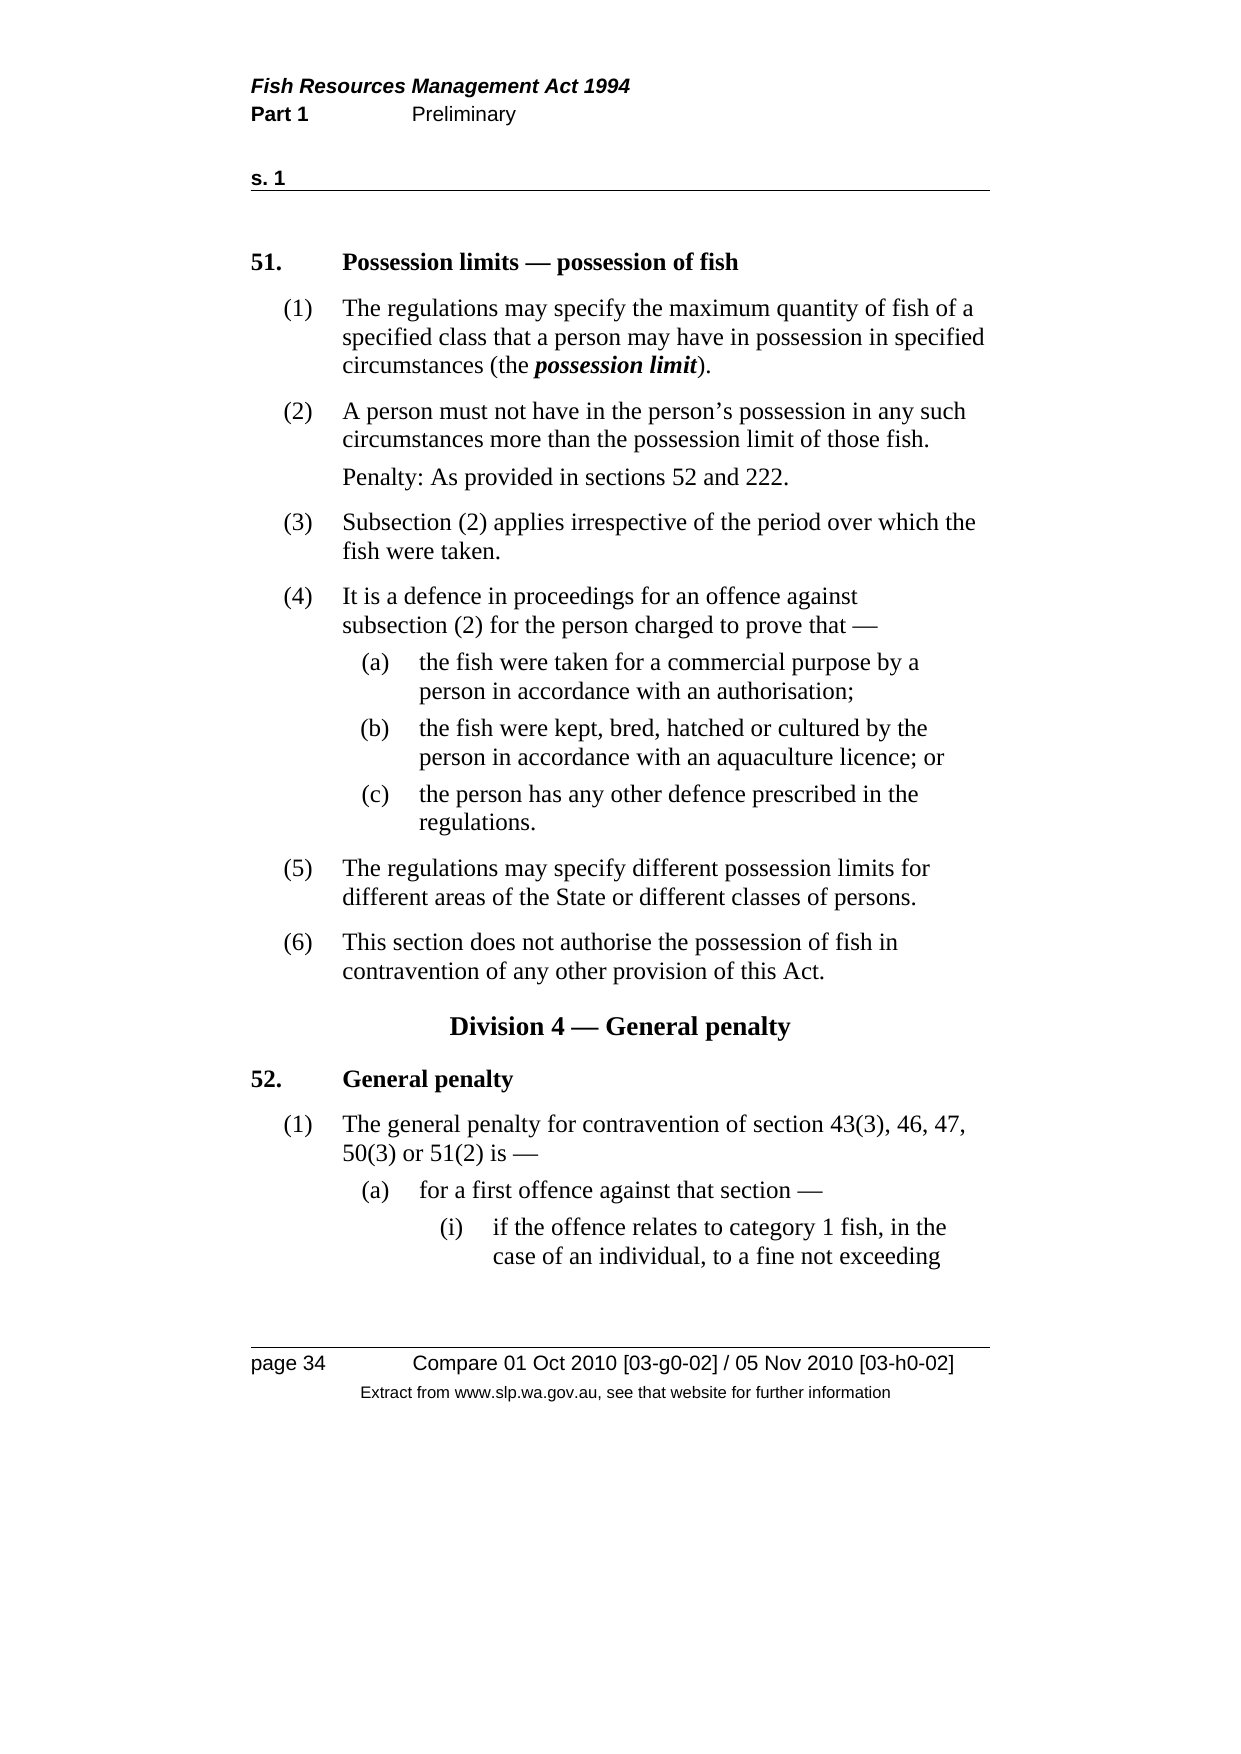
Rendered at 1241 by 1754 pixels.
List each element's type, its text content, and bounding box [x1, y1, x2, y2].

subtitle 52. General penalty [251, 1064, 990, 1092]
text (6) This section does not authorise the possession of fish in contravention of any other provision of this Act. [251, 927, 990, 984]
subtitle Division 4 — General penalty [251, 1009, 990, 1041]
subtitle 51. Possession limits — possession of fish [251, 247, 990, 276]
text (1) The general penalty for contravention of section 43(3), 46, 47, 50(3) or 51(2) is — [251, 1109, 990, 1167]
text (1) The regulations may specify the maximum quantity of fish of a specified class that a person may have in possession in specified circumstances (the possession limit). [251, 293, 990, 379]
text (c) the person has any other defence prescribed in the regulations. [251, 779, 990, 836]
text (a) for a first offence against that section — [251, 1175, 990, 1204]
text (b) the fish were kept, bred, hatched or cultured by the person in accordance with an aquaculture licence; or [251, 713, 990, 770]
text (a) the fish were taken for a commercial purpose by a person in accordance with an authorisation; [251, 647, 990, 704]
text (2) A person must not have in the person’s possession in any such circumstances more than the possession limit of those fish. [251, 396, 990, 453]
text (3) Subsection (2) applies irrespective of the period over which the fish were taken. [251, 507, 990, 564]
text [251, 1212, 990, 1269]
text (4) It is a defence in proceedings for an offence against subsection (2) for the person charged to prove that — [251, 581, 990, 639]
text Penalty: As provided in sections 52 and 222. [251, 462, 990, 490]
text (5) The regulations may specify different possession limits for different areas of the State or different classes of persons. [251, 853, 990, 910]
